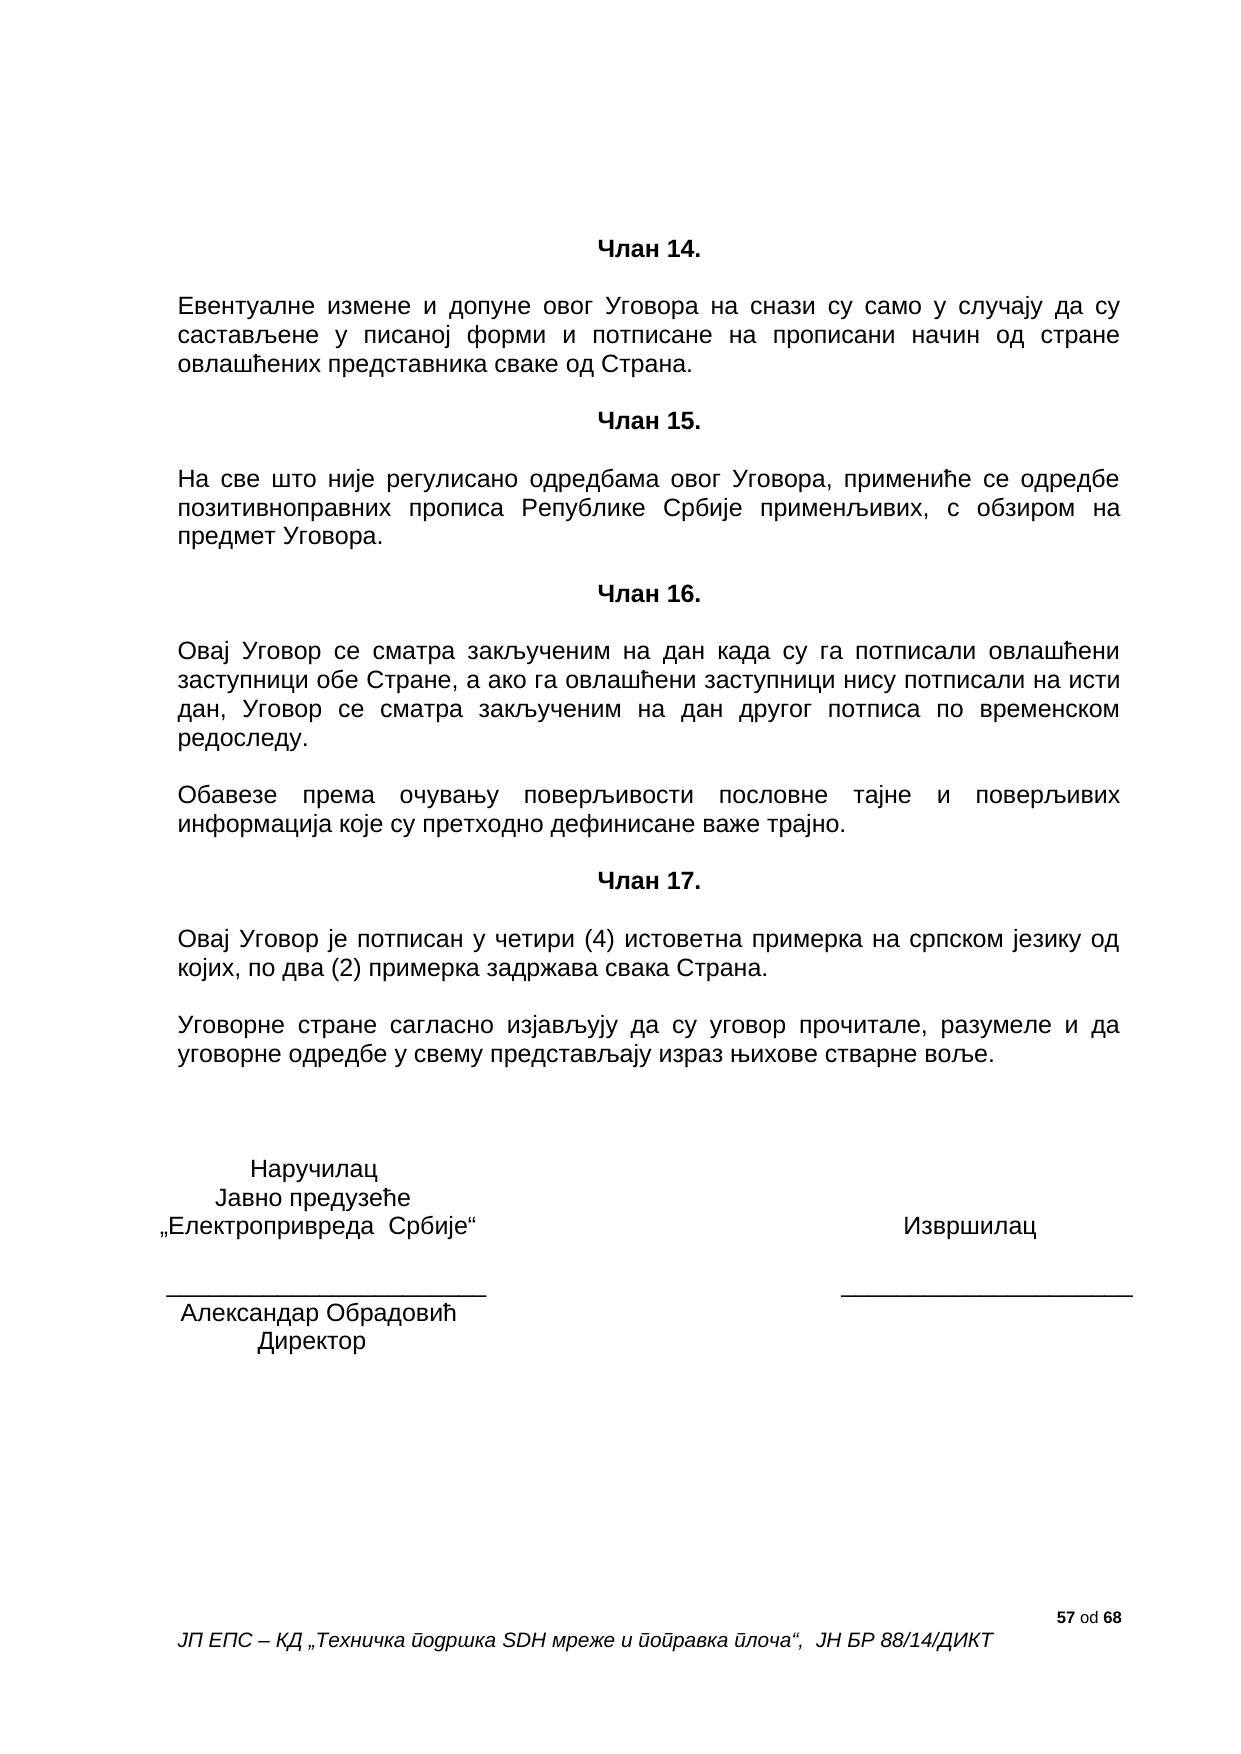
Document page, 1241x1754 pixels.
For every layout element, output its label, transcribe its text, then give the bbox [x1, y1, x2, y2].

text Евентуалне измене и допуне овог Уговора на снази су само у случају да су састављене у писаној форми и потписане на прописани начин од стране овлашћених представника сваке од Страна. [177, 291, 1121, 377]
text Овај Уговор је потписан у четири (4) истоветна примерка на српском језику од којих, по два (2) примерка задржава свака Страна. [177, 924, 1121, 981]
text Члан 15. [177, 406, 1121, 435]
table_header Наручилац Јавно предузеће „Електропривреда Србије“ _______________________ Александар Обрадовић Директор [148, 1154, 649, 1412]
text Члан 14. [177, 234, 1121, 262]
text Члан 16. [177, 579, 1121, 607]
text Овај Уговор се сматра закљученим на дан када су га потписали овлашћени заступници обе Стране, а ако га овлашћени заступници нису потписали на исти дан, Уговор се сматра закљученим на дан другог потписа по временском редоследу. [177, 636, 1121, 751]
text Уговорне стране сагласно изјављују да су уговор прочитале, разумеле и да уговорне одредбе у свему представљају израз њихове стварне воље. [177, 1010, 1121, 1067]
text Обавезе према очувању поверљивости пословне тајне и поверљивих информација које су претходно дефинисане важе трајно. [177, 780, 1121, 837]
text Члан 17. [177, 866, 1121, 895]
text На све што није регулисано одредбама овог Уговора, примениће се одредбе позитивноправних прописа Републике Србије применљивих, с обзиром на предмет Уговора. [177, 464, 1121, 550]
table_header Извршилац _____________________ [649, 1154, 1150, 1412]
